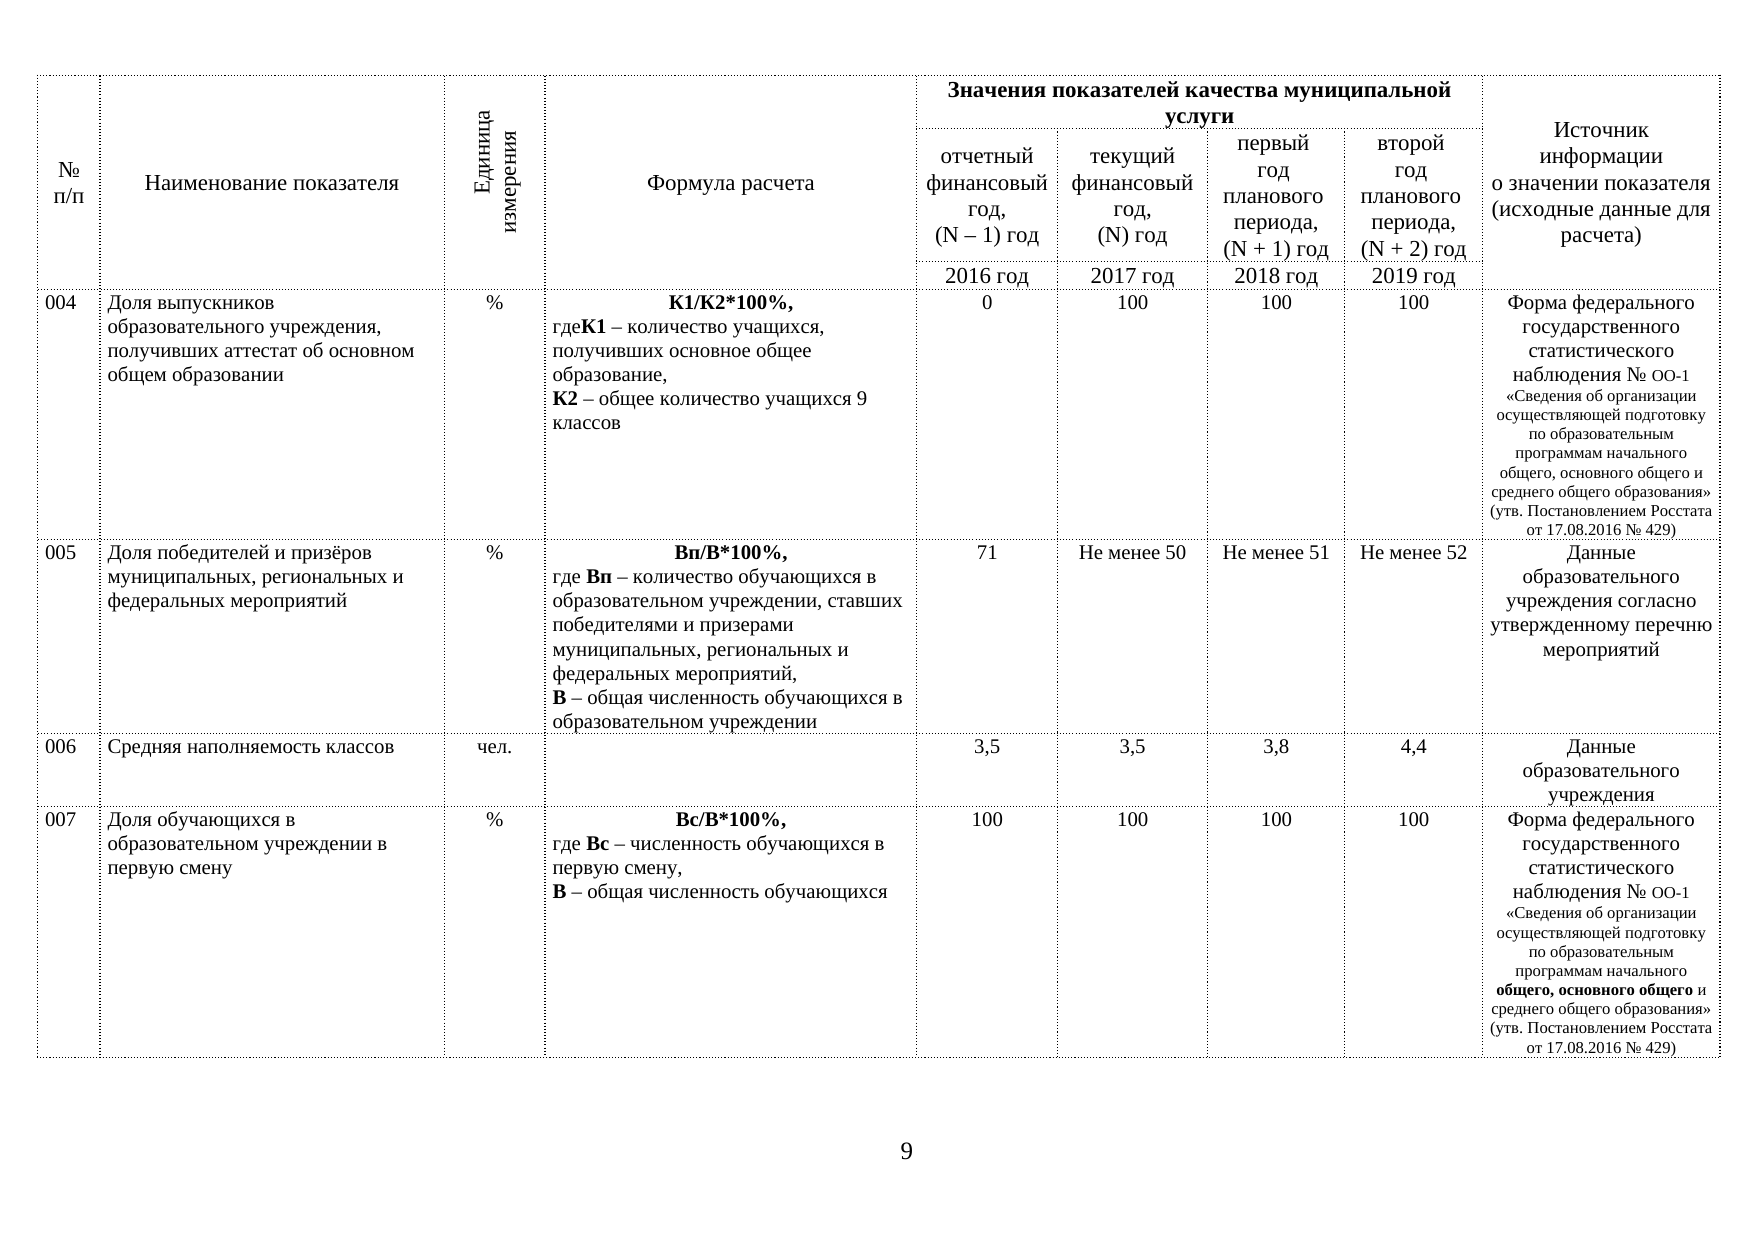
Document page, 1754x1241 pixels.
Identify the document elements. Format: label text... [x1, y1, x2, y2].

table_cell 100 [1057, 806, 1207, 1057]
table_cell текущий финансовый год, (N) год [1057, 128, 1207, 261]
table_cell 4,4 [1345, 733, 1482, 806]
table_cell 100 [1345, 289, 1482, 539]
table_cell 100 [917, 806, 1057, 1057]
table_cell Доля выпускников образовательного учреждения, получивших аттестат об основном общем образовании [100, 289, 444, 539]
table_cell % [444, 539, 545, 733]
table_cell К1/К2*100%, гдеК1 – количество учащихся, получивших основное общее образование, К2 – общее количество учащихся 9 классов [545, 289, 917, 539]
table_cell Форма федерального государственного статистического наблюдения № ОО-1 «Сведения об организации осуществляющей подготовку по образовательным программам начального общего, основного общего и среднего общего образования» (утв. Постановлением Росстата от 17.08.2016 № 429) [1482, 289, 1720, 539]
table_cell 3,5 [1057, 733, 1207, 806]
table_cell Данные образовательного учреждения согласно утвержденному перечню мероприятий [1482, 539, 1720, 733]
table_cell Доля обучающихся в образовательном учреждении в первую смену [100, 806, 444, 1057]
table_cell отчетный финансовый год, (N – 1) год [917, 128, 1057, 261]
table_cell 007 [38, 806, 100, 1057]
table_cell [545, 733, 917, 806]
table_cell 005 [38, 539, 100, 733]
table_header Значения показателей качества муниципальной услуги [917, 75, 1482, 128]
table_cell 2019 год [1345, 261, 1482, 288]
table_header Формула расчета [545, 75, 917, 288]
table_cell Вс/В*100%, где Вс – численность обучающихся в первую смену, В – общая численность обучающихся [545, 806, 917, 1057]
table_header № п/п [38, 75, 100, 288]
table_header Единица измерения [444, 75, 545, 288]
table_cell 100 [1208, 289, 1345, 539]
table_cell 3,8 [1208, 733, 1345, 806]
table_cell 2018 год [1208, 261, 1345, 288]
table_cell % [444, 806, 545, 1057]
table_cell % [444, 289, 545, 539]
table_cell 100 [1057, 289, 1207, 539]
table_cell 2016 год [917, 261, 1057, 288]
table_cell 100 [1345, 806, 1482, 1057]
table_cell Не менее 52 [1345, 539, 1482, 733]
table_cell 004 [38, 289, 100, 539]
table_cell 0 [917, 289, 1057, 539]
table_cell 100 [1208, 806, 1345, 1057]
table_cell Средняя наполняемость классов [100, 733, 444, 806]
table_cell Данные образовательного учреждения [1482, 733, 1720, 806]
table_cell Вп/В*100%, где Вп – количество обучающихся в образовательном учреждении, ставших победителями и призерами муниципальных, региональных и федеральных мероприятий, В – общая численность обучающихся в образовательном учреждении [545, 539, 917, 733]
table_cell 71 [917, 539, 1057, 733]
table_cell Не менее 50 [1057, 539, 1207, 733]
table_cell первый год планового периода, (N + 1) год [1208, 128, 1345, 261]
table_cell Не менее 51 [1208, 539, 1345, 733]
table_cell 006 [38, 733, 100, 806]
table_cell Доля победителей и призёров муниципальных, региональных и федеральных мероприятий [100, 539, 444, 733]
table_cell второй год планового периода, (N + 2) год [1345, 128, 1482, 261]
table_cell Форма федерального государственного статистического наблюдения № ОО-1 «Сведения об организации осуществляющей подготовку по образовательным программам начального общего, основного общего и среднего общего образования» (утв. Постановлением Росстата от 17.08.2016 № 429) [1482, 806, 1720, 1057]
table_header Наименование показателя [100, 75, 444, 288]
table_cell 2017 год [1057, 261, 1207, 288]
table_cell 3,5 [917, 733, 1057, 806]
table_header Источник информации о значении показателя (исходные данные для расчета) [1482, 75, 1720, 288]
table_cell чел. [444, 733, 545, 806]
